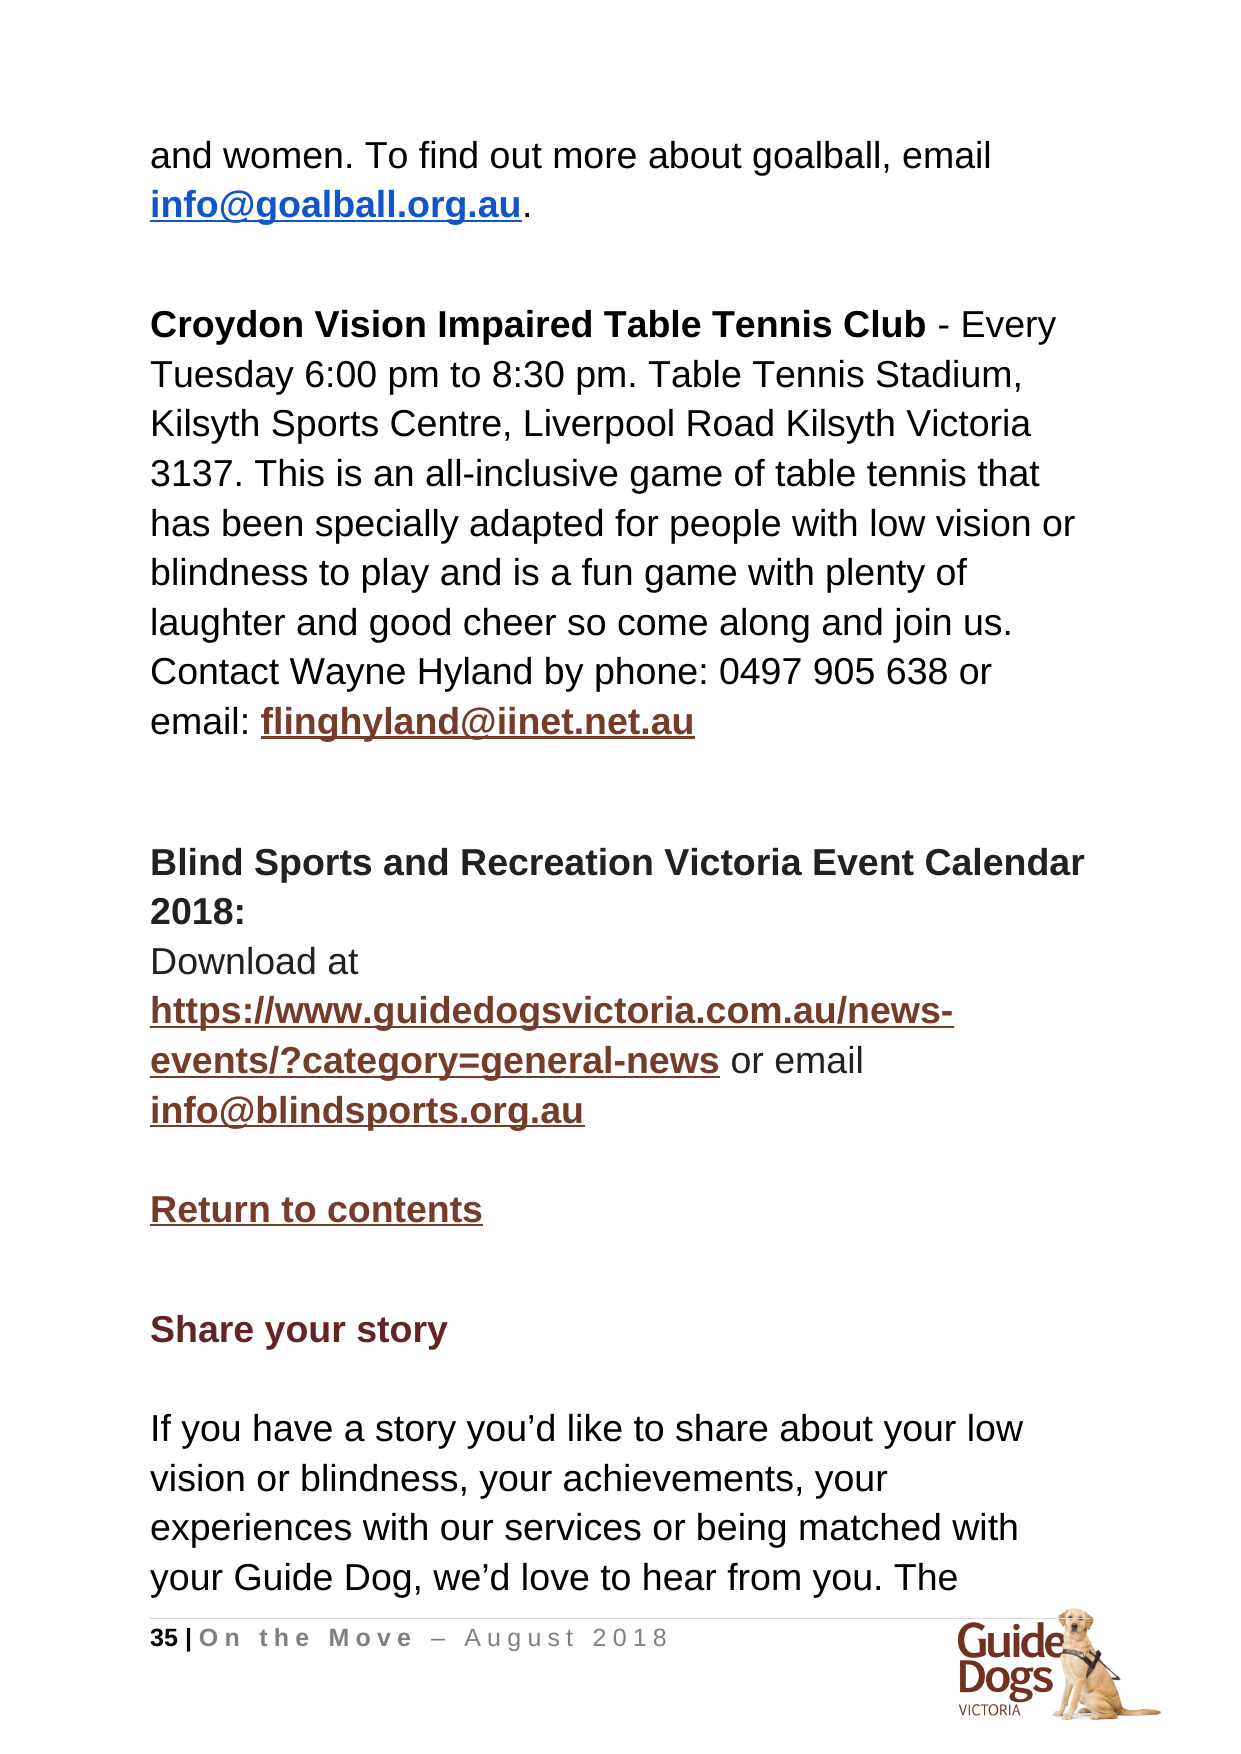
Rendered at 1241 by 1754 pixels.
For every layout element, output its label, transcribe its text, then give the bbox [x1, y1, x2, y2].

text Croydon Vision Impaired Table Tennis Club - Every Tuesday 6:00 pm to 8:30 pm. Table Tennis Stadium, Kilsyth Sports Centre, Liverpool Road Kilsyth Victoria 3137. This is an all-inclusive game of table tennis that has been specially adapted for people with low vision or blindness to play and is a fun game with plenty of laughter and good cheer so come along and join us. Contact Wayne Hyland by phone: 0497 905 638 or email: flinghyland@iinet.net.au [150, 302, 1090, 742]
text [150, 1406, 1090, 1598]
text Return to contents [150, 1187, 1090, 1230]
text Blind Sports and Recreation Victoria Event Calendar 2018: [150, 840, 1090, 933]
text Download at https://www.guidedogsvictoria.com.au/news-events/?category=general-news or email info@blindsports.org.au [150, 939, 1090, 1131]
subtitle Share your story [150, 1307, 1090, 1350]
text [150, 133, 1090, 226]
